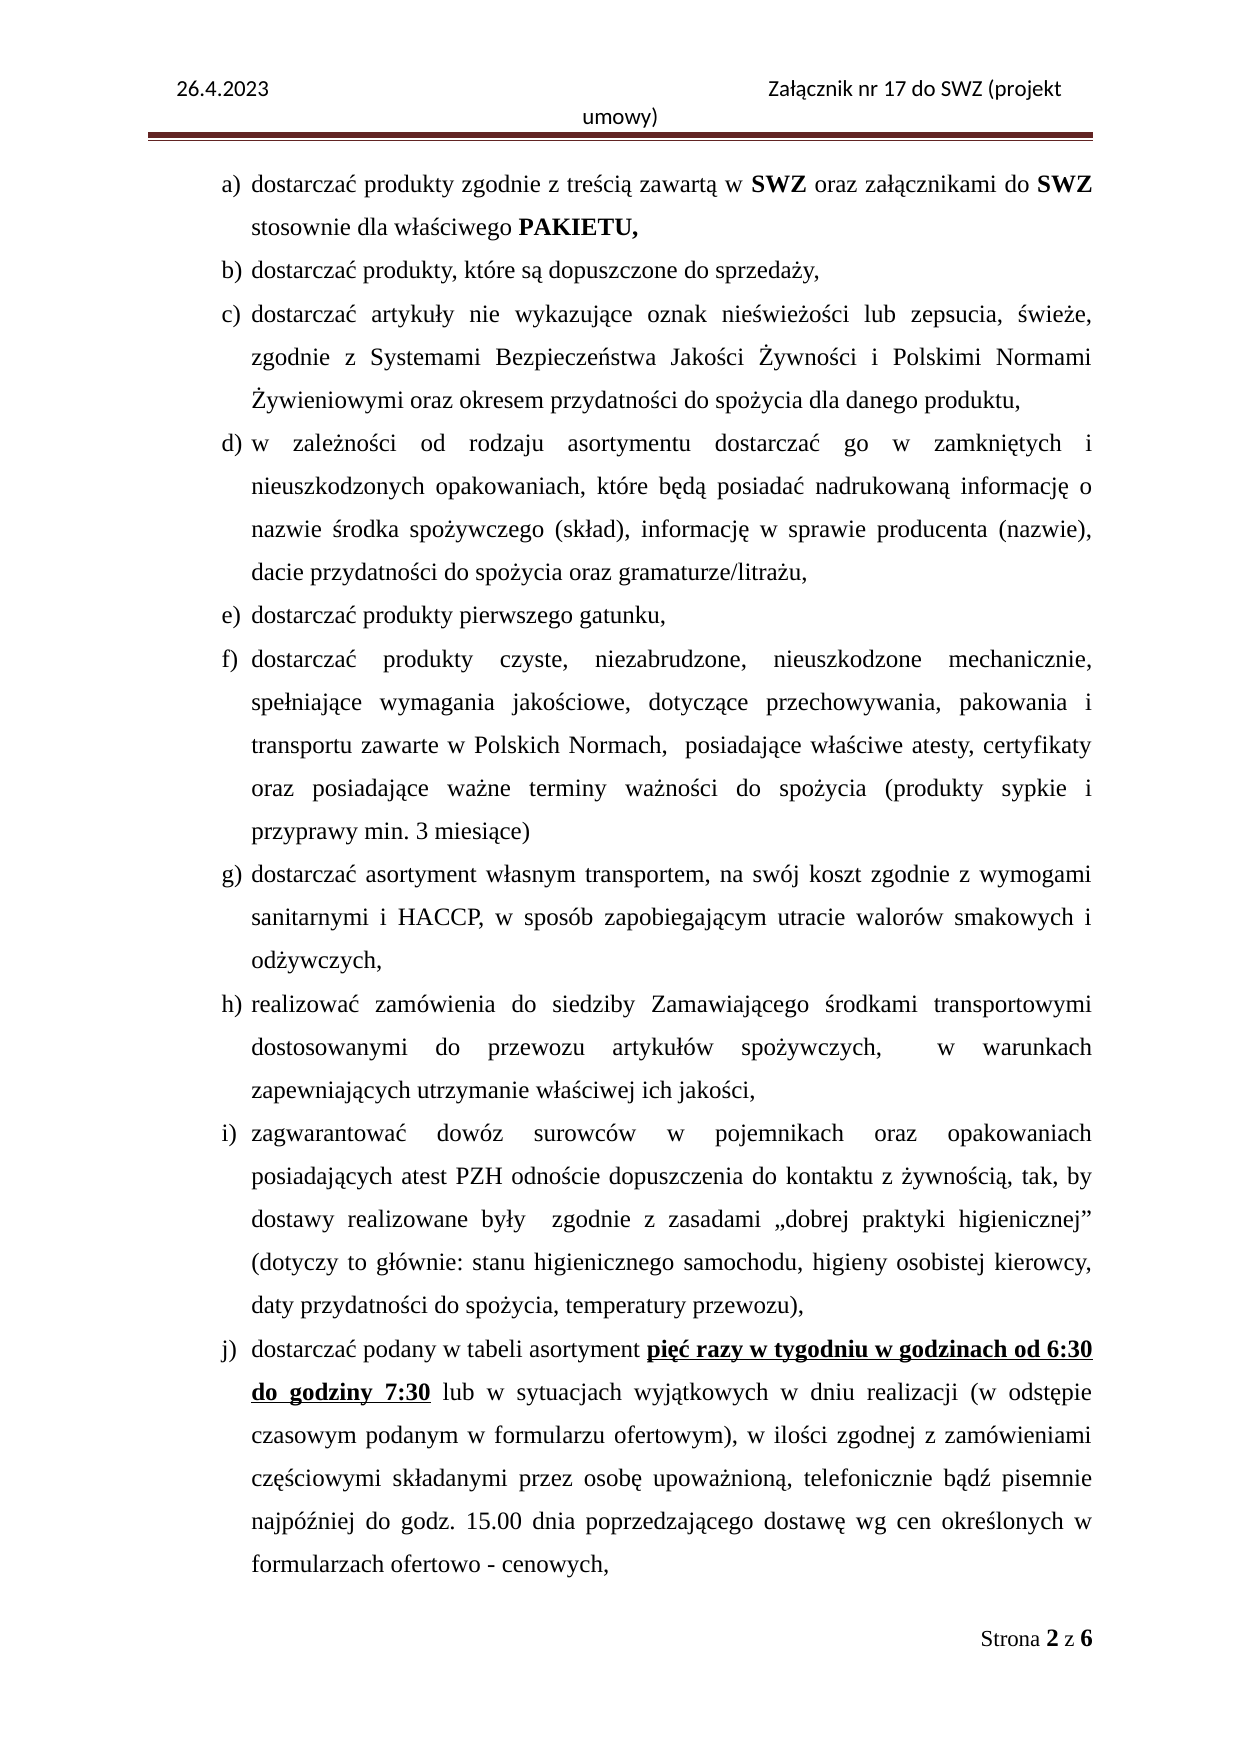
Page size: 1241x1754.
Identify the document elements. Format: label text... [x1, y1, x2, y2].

list dostarczać asortyment własnym transportem, na swój koszt zgodnie z wymogami sanitarnymi i HACCP, w sposób zapobiegającym utracie walorów smakowych i odżywczych, [221, 859, 1093, 974]
list dostarczać artykuły nie wykazujące oznak nieświeżości lub zepsucia, świeże, zgodnie z Systemami Bezpieczeństwa Jakości Żywności i Polskimi Normami Żywieniowymi oraz okresem przydatności do spożycia dla danego produktu, [221, 299, 1093, 414]
list dostarczać produkty zgodnie z treścią zawartą w SWZ oraz załącznikami do SWZ stosownie dla właściwego PAKIETU, [221, 169, 1093, 241]
list zagwarantować dowóz surowców w pojemnikach oraz opakowaniach posiadających atest PZH odnoście dopuszczenia do kontaktu z żywnością, tak, by dostawy realizowane były zgodnie z zasadami „dobrej praktyki higienicznej” (dotyczy to głównie: stanu higienicznego samochodu, higieny osobistej kierowcy, daty przydatności do spożycia, temperatury przewozu), [221, 1118, 1093, 1319]
list w zależności od rodzaju asortymentu dostarczać go w zamkniętych i nieuszkodzonych opakowaniach, które będą posiadać nadrukowaną informację o nazwie środka spożywczego (skład), informację w sprawie producenta (nazwie), dacie przydatności do spożycia oraz gramaturze/litrażu, [221, 428, 1093, 586]
list dostarczać produkty, które są dopuszczone do sprzedaży, [221, 256, 1093, 284]
list dostarczać produkty pierwszego gatunku, [221, 601, 1093, 629]
list realizować zamówienia do siedziby Zamawiającego środkami transportowymi dostosowanymi do przewozu artykułów spożywczych, w warunkach zapewniających utrzymanie właściwej ich jakości, [221, 989, 1093, 1104]
list dostarczać produkty czyste, niezabrudzone, nieuszkodzone mechanicznie, spełniające wymagania jakościowe, dotyczące przechowywania, pakowania i transportu zawarte w Polskich Normach, posiadające właściwe atesty, certyfikaty oraz posiadające ważne terminy ważności do spożycia (produkty sypkie i przyprawy min. 3 miesiące) [221, 644, 1093, 845]
list dostarczać podany w tabeli asortyment pięć razy w tygodniu w godzinach od 6:30 do godziny 7:30 lub w sytuacjach wyjątkowych w dniu realizacji (w odstępie czasowym podanym w formularzu ofertowym), w ilości zgodnej z zamówieniami częściowymi składanymi przez osobę upoważnioną, telefonicznie bądź pisemnie najpóźniej do godz. 15.00 dnia poprzedzającego dostawę wg cen określonych w formularzach ofertowo - cenowych, [221, 1334, 1093, 1578]
